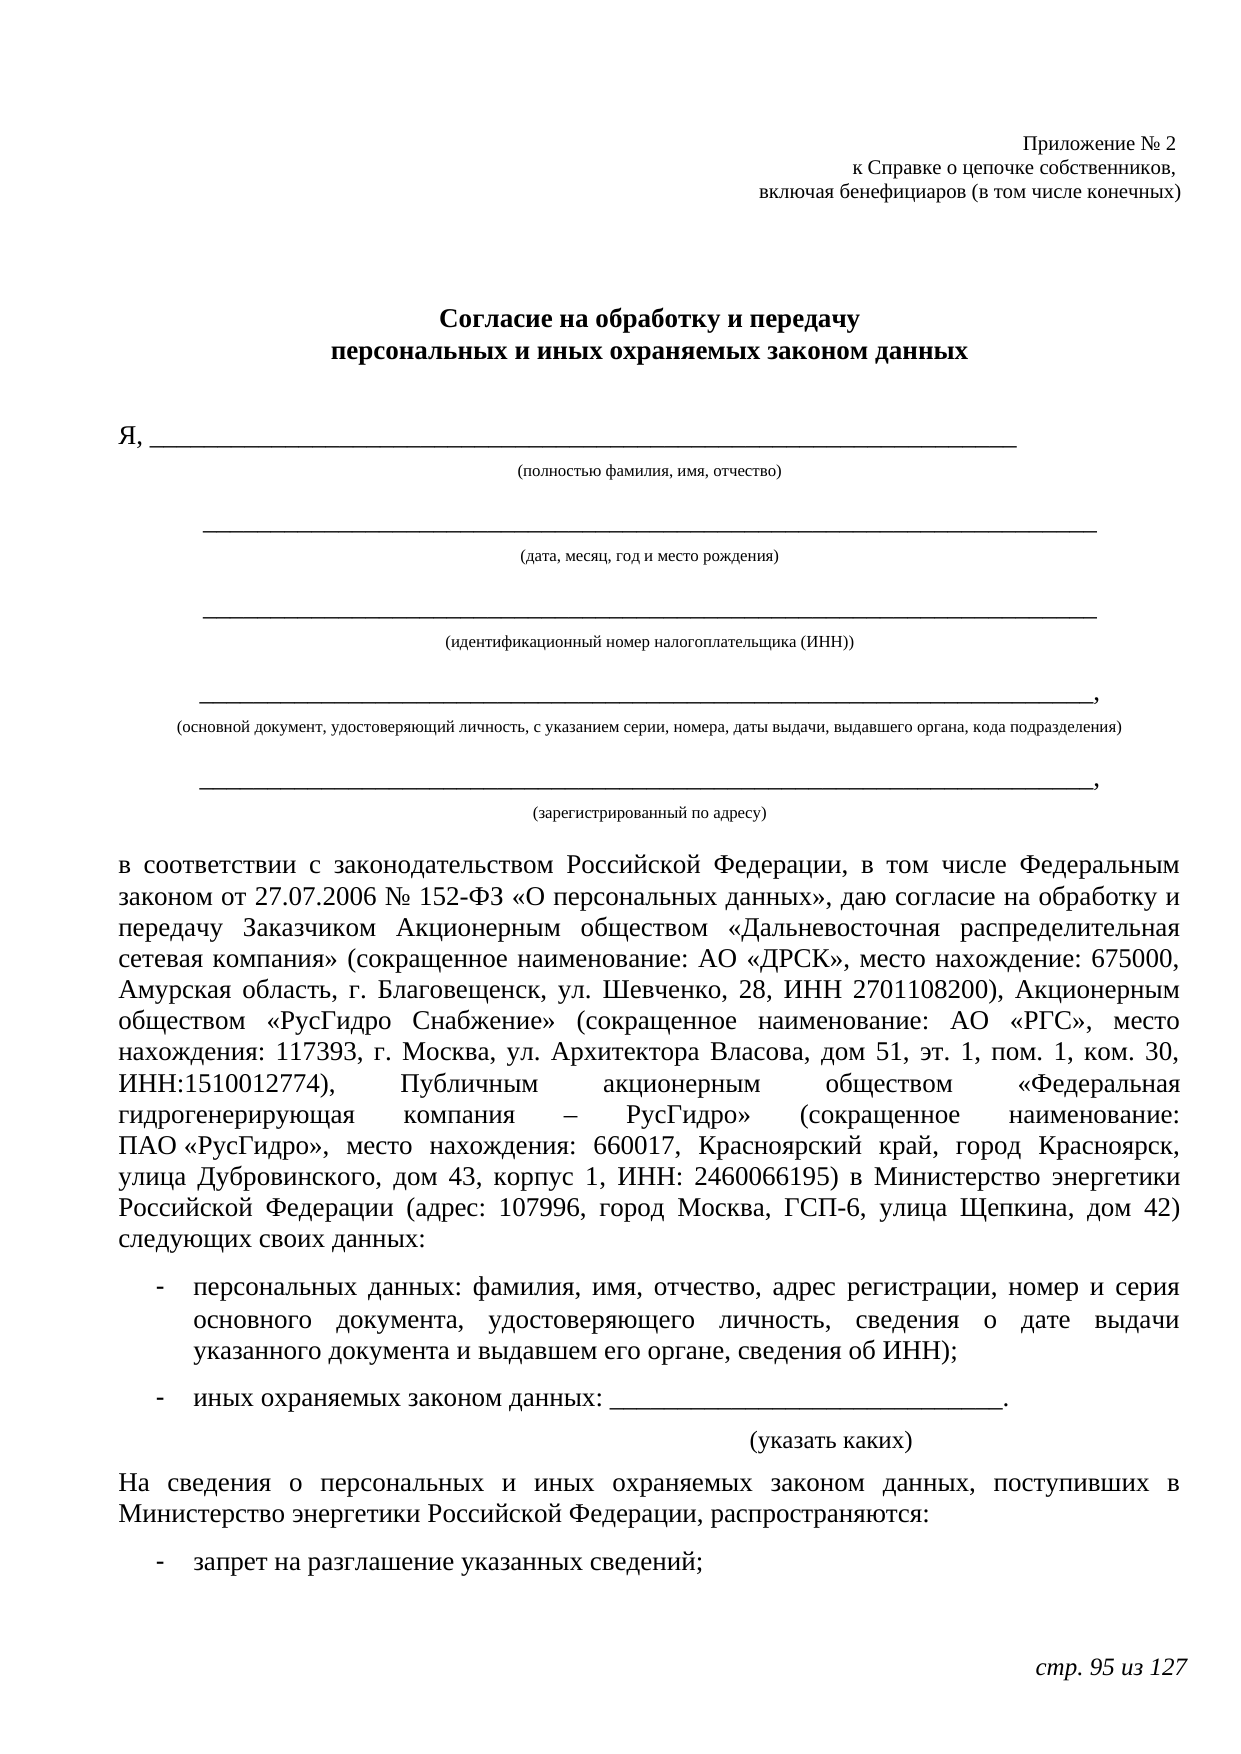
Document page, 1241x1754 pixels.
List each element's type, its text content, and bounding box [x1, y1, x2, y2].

text в соответствии с законодательством Российской Федерации, в том числе Федеральным законом от 27.07.2006 № 152-ФЗ «О персональных данных», даю согласие на обработку и передачу Заказчиком Акционерным обществом «Дальневосточная распределительная сетевая компания» (сокращенное наименование: АО «ДРСК», место нахождение: 675000, Амурская область, г. Благовещенск, ул. Шевченко, 28, ИНН 2701108200), Акционерным обществом «РусГидро Снабжение» (сокращенное наименование: АО «РГС», место нахождения: 117393, г. Москва, ул. Архитектора Власова, дом 51, эт. 1, пом. 1, ком. 30, ИНН:1510012774), Публичным акционерным обществом «Федеральная гидрогенерирующая компания – РусГидро» (сокращенное наименование: ПАО «РусГидро», место нахождения: 660017, Красноярский край, город Красноярск, улица Дубровинского, дом 43, корпус 1, ИНН: 2460066195) в Министерство энергетики Российской Федерации (адрес: 107996, город Москва, ГСП-6, улица Щепкина, дом 42) следующих своих данных: [118, 849, 1181, 1253]
text Приложение № 2 к Справке о цепочке собственников, включая бенефициаров (в том числе конечных) [118, 131, 1181, 203]
list запрет на разглашение указанных сведений; [156, 1541, 1181, 1578]
text (идентификационный номер налогоплательщика (ИНН)) [118, 632, 1181, 665]
text Согласие на обработку и передачу персональных и иных охраняемых законом данных [118, 303, 1181, 365]
text (указать каких) [118, 1425, 1181, 1454]
text На сведения о персональных и иных охраняемых законом данных, поступивших в Министерство энергетики Российской Федерации, распространяются: [118, 1466, 1181, 1528]
text (основной документ, удостоверяющий личность, с указанием серии, номера, даты выдачи, выдавшего органа, кода подразделения) [118, 717, 1181, 751]
text (полностью фамилия, имя, отчество) [118, 461, 1181, 494]
text __________________________________________________________________ [118, 504, 1181, 536]
text __________________________________________________________________, [118, 761, 1181, 792]
text (зарегистрированный по адресу) [118, 803, 1181, 836]
list персональных данных: фамилия, имя, отчество, адрес регистрации, номер и серия основного документа, удостоверяющего личность, сведения о дате выдачи указанного документа и выдавшем его органе, сведения об ИНН); [156, 1266, 1181, 1365]
text Я, ________________________________________________________________ [118, 419, 1181, 450]
text (дата, месяц, год и место рождения) [118, 546, 1181, 579]
text __________________________________________________________________, [118, 676, 1181, 707]
list иных охраняемых законом данных: _____________________________. [156, 1378, 1181, 1414]
text __________________________________________________________________ [118, 590, 1181, 621]
